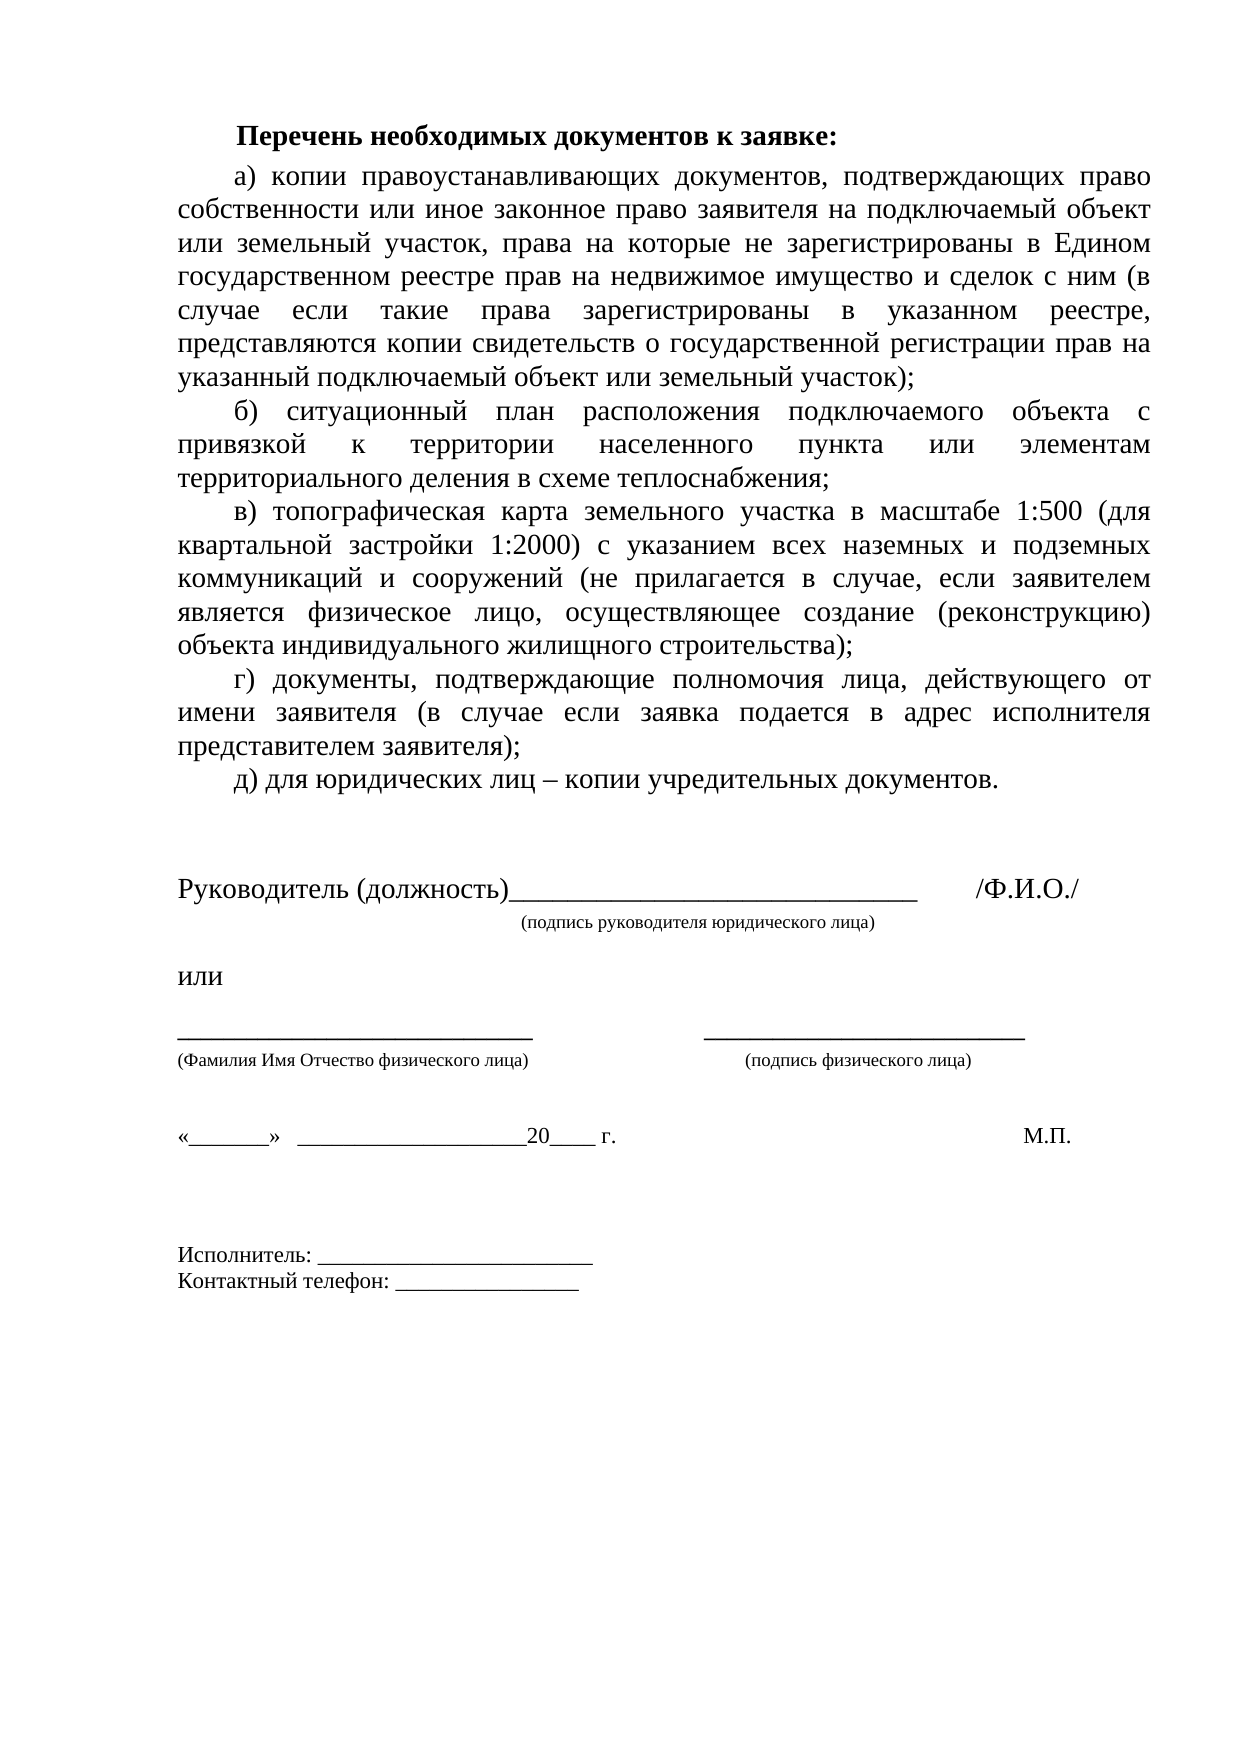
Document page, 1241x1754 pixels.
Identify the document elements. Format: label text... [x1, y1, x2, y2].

text б) ситуационный план расположения подключаемого объекта с привязкой к территории населенного пункта или элементам территориального деления в схеме теплоснабжения; [177, 393, 1152, 493]
text г) документы, подтверждающие полномочия лица, действующего от имени заявителя (в случае если заявка подается в адрес исполнителя представителем заявителя); [177, 661, 1152, 762]
text Исполнитель: ________________________ [177, 1241, 1152, 1267]
text (Фамилия Имя Отчество физического лица) (подпись физического лица) [177, 1049, 1152, 1071]
text Контактный телефон: ________________ [177, 1267, 1152, 1294]
text Перечень необходимых документов к заявке: [177, 118, 1152, 152]
text «_______» ____________________20____ г. М.П. [177, 1122, 1152, 1148]
text _______________________________ ____________________________ [177, 1016, 1152, 1043]
text в) топографическая карта земельного участка в масштабе 1:500 (для квартальной застройки 1:2000) с указанием всех наземных и подземных коммуникаций и сооружений (не прилагается в случае, если заявителем является физическое лицо, осуществляющее создание (реконструкцию) объекта индивидуального жилищного строительства); [177, 493, 1152, 661]
text Руководитель (должность)____________________________ /Ф.И.О./ [177, 872, 1152, 905]
text или [177, 958, 1152, 991]
text д) для юридических лиц – копии учредительных документов. [177, 762, 1152, 795]
text (подпись руководителя юридического лица) [177, 911, 1152, 933]
text а) копии правоустанавливающих документов, подтверждающих право собственности или иное законное право заявителя на подключаемый объект или земельный участок, права на которые не зарегистрированы в Едином государственном реестре прав на недвижимое имущество и сделок с ним (в случае если такие права зарегистрированы в указанном реестре, представляются копии свидетельств о государственной регистрации прав на указанный подключаемый объект или земельный участок); [177, 158, 1152, 393]
